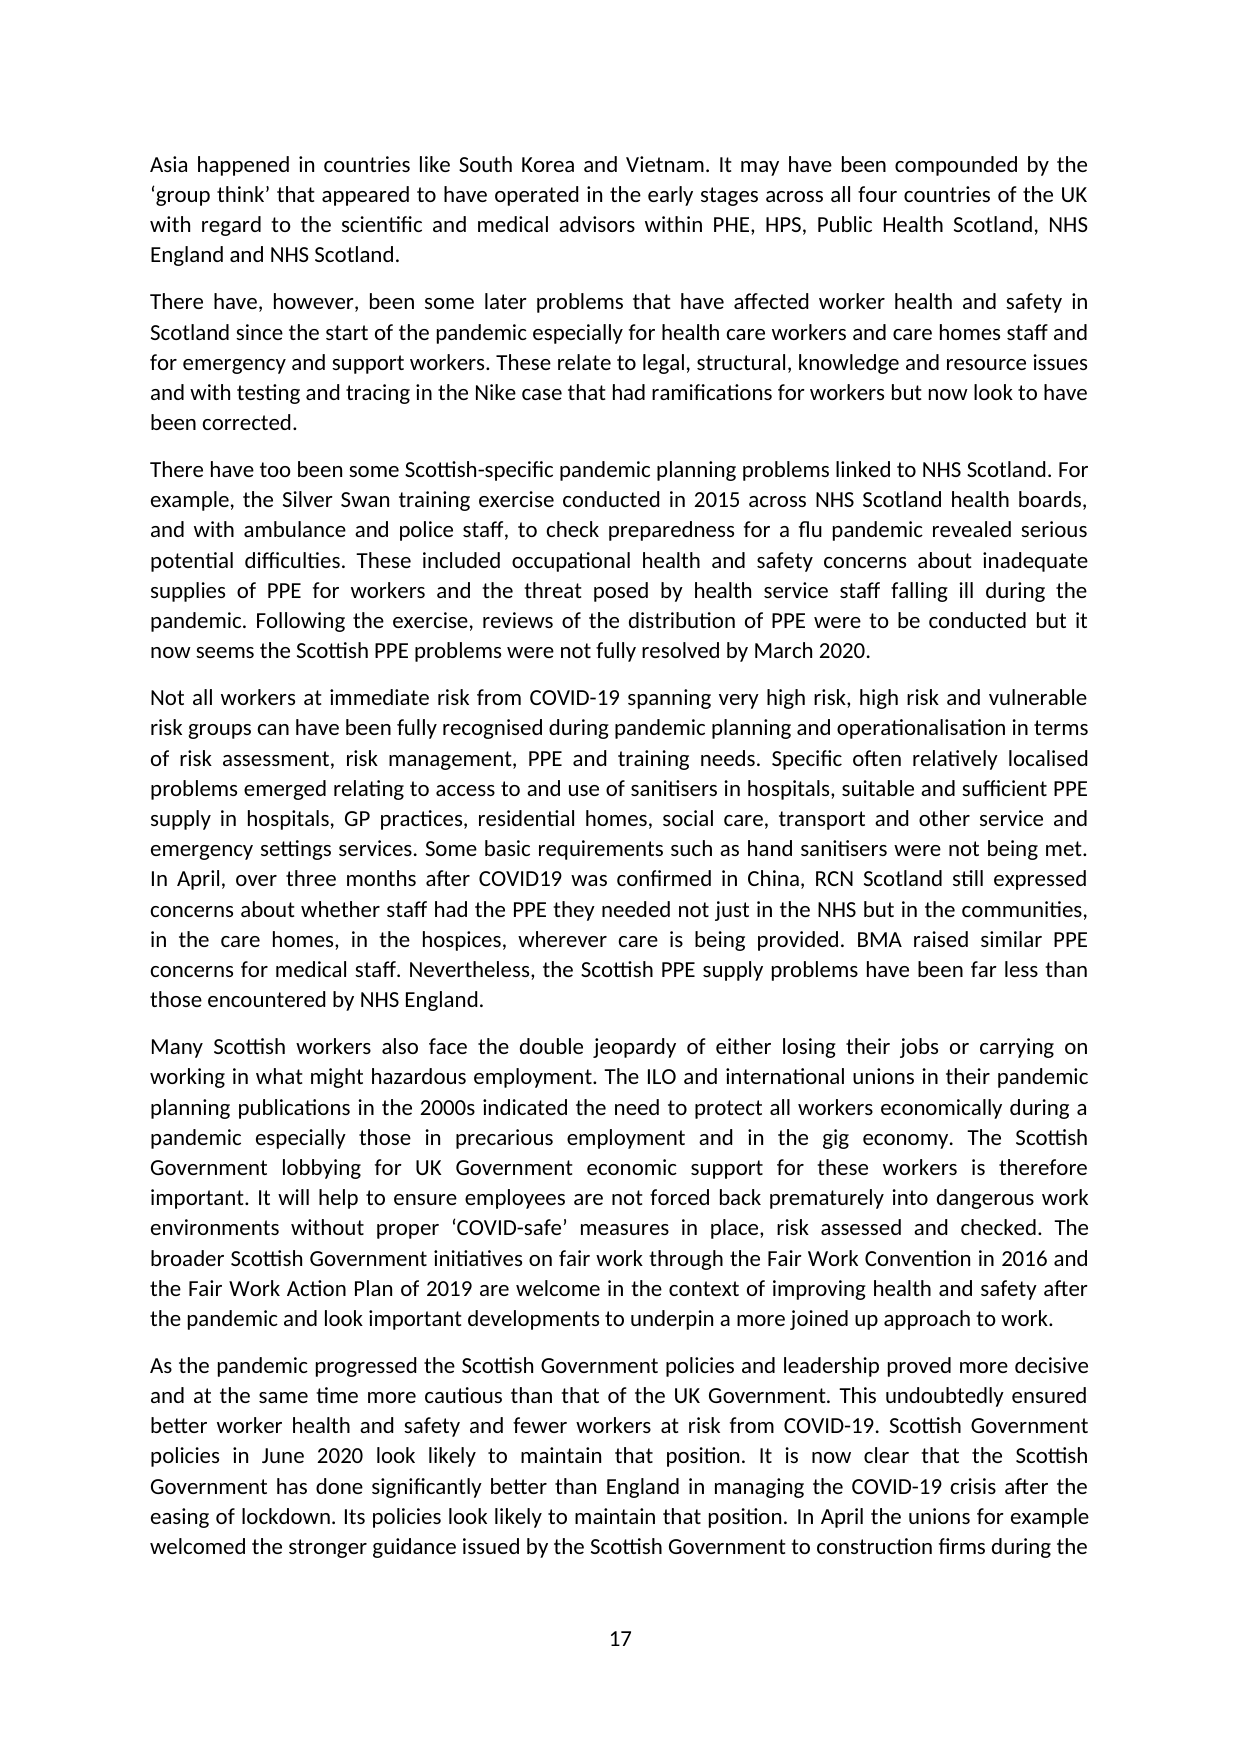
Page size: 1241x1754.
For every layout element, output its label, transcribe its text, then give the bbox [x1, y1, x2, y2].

text There have, however, been some later problems that have affected worker health and safety in Scotland since the start of the pandemic especially for health care workers and care homes staff and for emergency and support workers. These relate to legal, structural, knowledge and resource issues and with testing and tracing in the Nike case that had ramifications for workers but now look to have been corrected. [150, 287, 1090, 436]
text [150, 150, 1090, 269]
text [150, 1351, 1090, 1560]
text Not all workers at immediate risk from COVID-19 spanning very high risk, high risk and vulnerable risk groups can have been fully recognised during pandemic planning and operationalisation in terms of risk assessment, risk management, PPE and training needs. Specific often relatively localised problems emerged relating to access to and use of sanitisers in hospitals, suitable and sufficient PPE supply in hospitals, GP practices, residential homes, social care, transport and other service and emergency settings services. Some basic requirements such as hand sanitisers were not being met. In April, over three months after COVID19 was confirmed in China, RCN Scotland still expressed concerns about whether staff had the PPE they needed not just in the NHS but in the communities, in the care homes, in the hospices, wherever care is being provided. BMA raised similar PPE concerns for medical staff. Nevertheless, the Scottish PPE supply problems have been far less than those encountered by NHS England. [150, 683, 1090, 1013]
text Many Scottish workers also face the double jeopardy of either losing their jobs or carrying on working in what might hazardous employment. The ILO and international unions in their pandemic planning publications in the 2000s indicated the need to protect all workers economically during a pandemic especially those in precarious employment and in the gig economy. The Scottish Government lobbying for UK Government economic support for these workers is therefore important. It will help to ensure employees are not forced back prematurely into dangerous work environments without proper ‘COVID-safe’ measures in place, risk assessed and checked. The broader Scottish Government initiatives on fair work through the Fair Work Convention in 2016 and the Fair Work Action Plan of 2019 are welcome in the context of improving health and safety after the pandemic and look important developments to underpin a more joined up approach to work. [150, 1032, 1090, 1332]
text There have too been some Scottish-specific pandemic planning problems linked to NHS Scotland. For example, the Silver Swan training exercise conducted in 2015 across NHS Scotland health boards, and with ambulance and police staff, to check preparedness for a flu pandemic revealed serious potential difficulties. These included occupational health and safety concerns about inadequate supplies of PPE for workers and the threat posed by health service staff falling ill during the pandemic. Following the exercise, reviews of the distribution of PPE were to be conducted but it now seems the Scottish PPE problems were not fully resolved by March 2020. [150, 455, 1090, 664]
